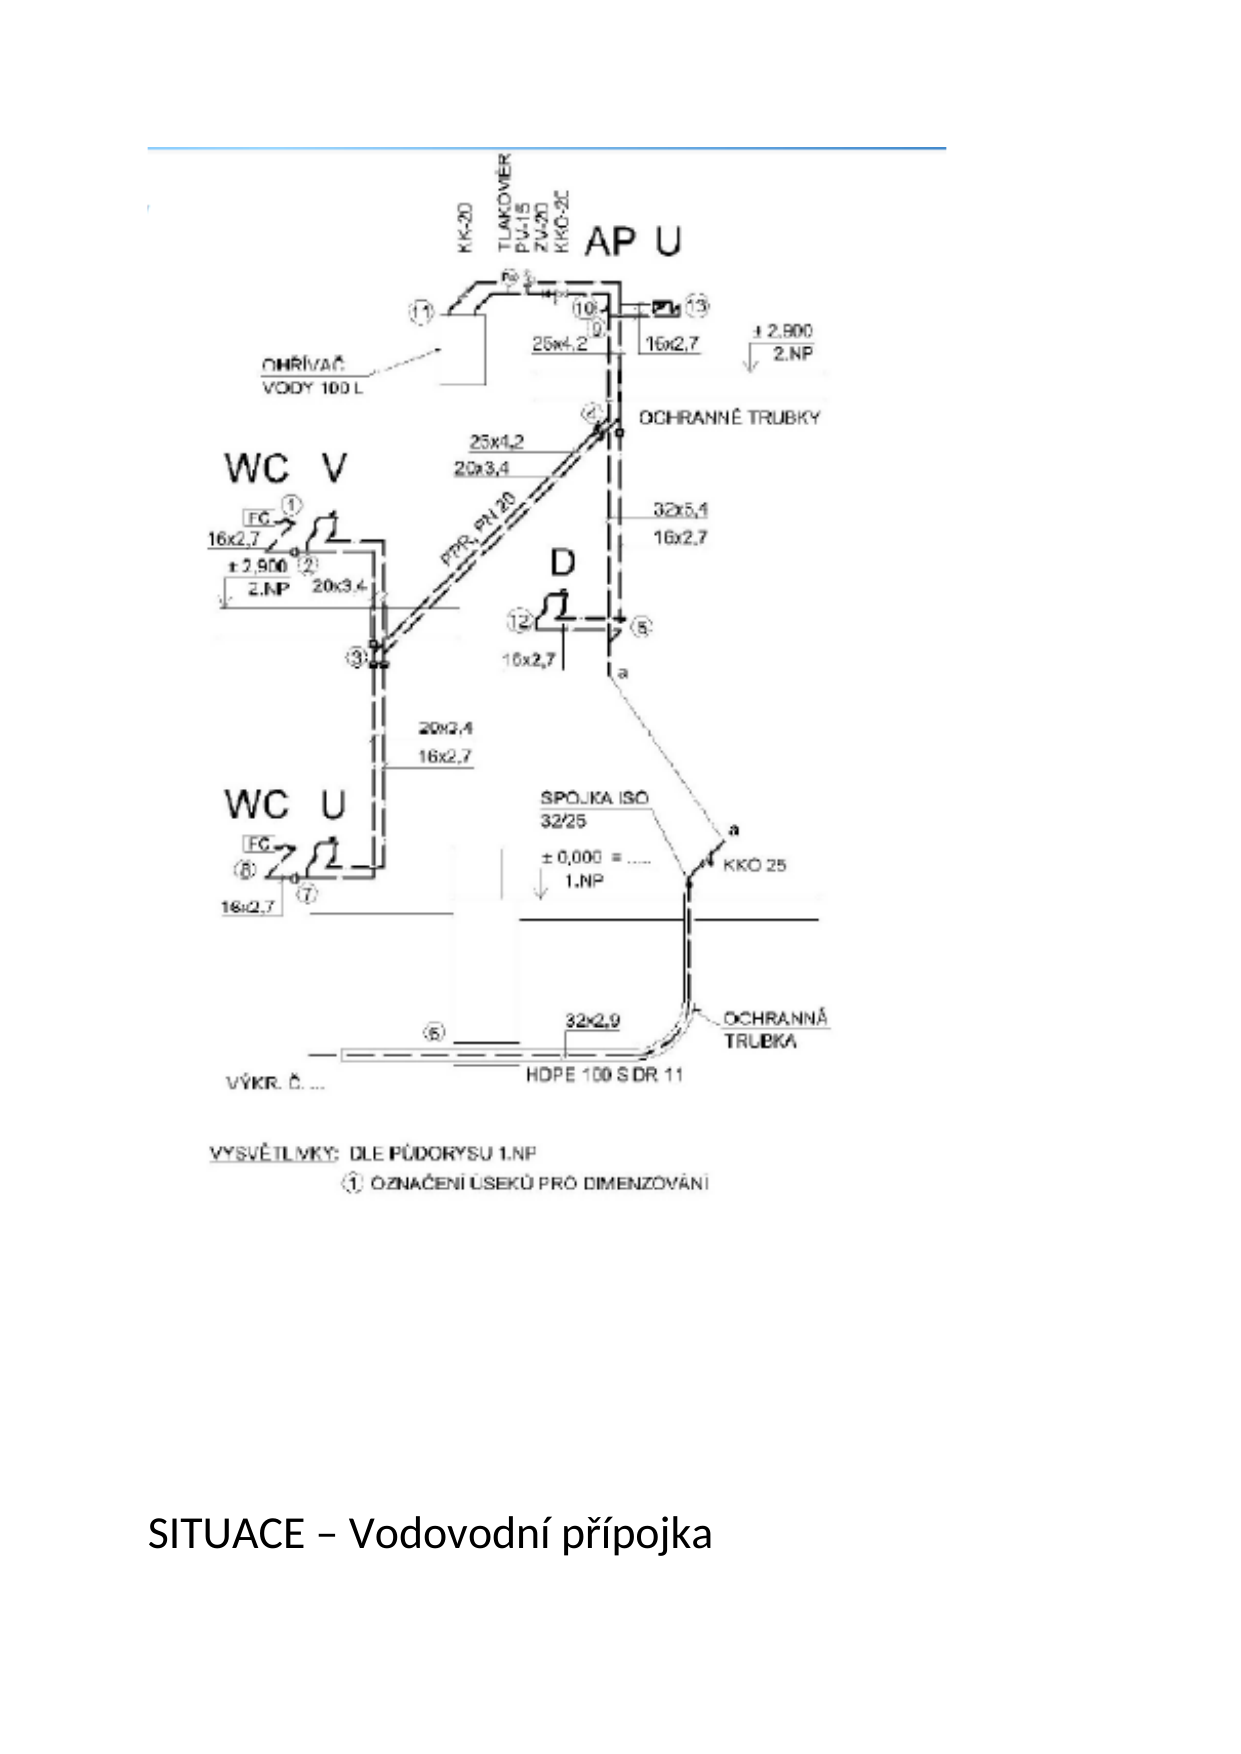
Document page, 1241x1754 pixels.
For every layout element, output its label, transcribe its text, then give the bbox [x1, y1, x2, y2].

text SITUACE – Vodovodní přípojka [148, 1504, 1092, 1560]
picture [147, 147, 947, 1204]
